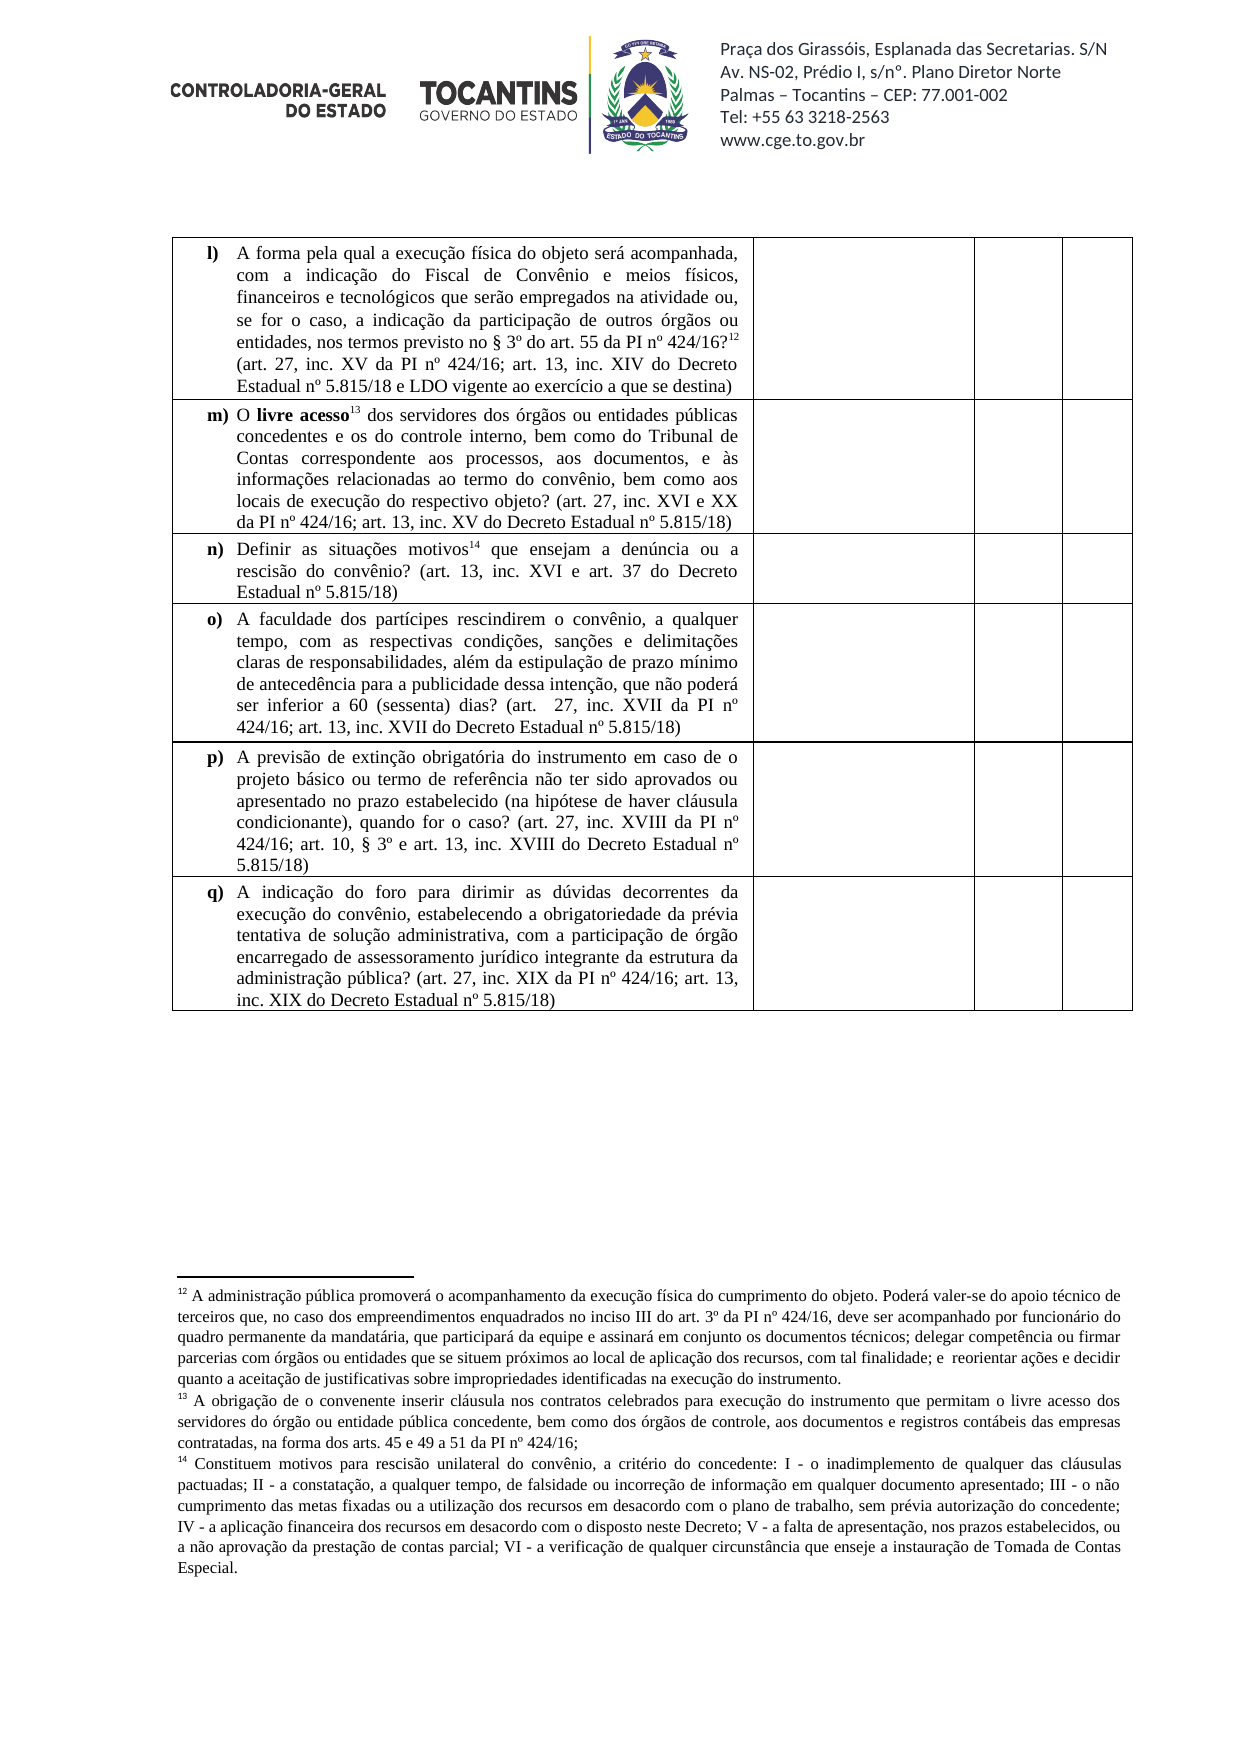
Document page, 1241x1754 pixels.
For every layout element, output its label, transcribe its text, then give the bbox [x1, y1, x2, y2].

table_cell [1063, 743, 1132, 876]
table_cell A forma pela qual a execução física do objeto será acompanhada, com a indicação do Fiscal de Convênio e meios físicos, financeiros e tecnológicos que serão empregados na atividade ou, se for o caso, a indicação da participação de outros órgãos ou entidades, nos termos previsto no § 3º do art. 55 da PI nº 424/16? (art. 27, inc. XV da PI nº 424/16; art. 13, inc. XIV do Decreto Estadual nº 5.815/18 e LDO vigente ao exercício a que se destina) [173, 238, 753, 398]
table_cell O livre acesso dos servidores dos órgãos ou entidades públicas concedentes e os do controle interno, bem como do Tribunal de Contas correspondente aos processos, aos documentos, e às informações relacionadas ao termo do convênio, bem como aos locais de execução do respectivo objeto? (art. 27, inc. XVI e XX da PI nº 424/16; art. 13, inc. XV do Decreto Estadual nº 5.815/18) [173, 400, 753, 533]
table_cell [754, 238, 974, 398]
table_cell [975, 400, 1062, 533]
table_cell [754, 604, 974, 741]
table_cell [754, 534, 974, 603]
table_cell A previsão de extinção obrigatória do instrumento em caso de o projeto básico ou termo de referência não ter sido aprovados ou apresentado no prazo estabelecido (na hipótese de haver cláusula condicionante), quando for o caso? (art. 27, inc. XVIII da PI nº 424/16; art. 10, § 3º e art. 13, inc. XVIII do Decreto Estadual nº 5.815/18) [173, 743, 753, 876]
table_cell [975, 877, 1062, 1010]
table_cell A faculdade dos partícipes rescindirem o convênio, a qualquer tempo, com as respectivas condições, sanções e delimitações claras de responsabilidades, além da estipulação de prazo mínimo de antecedência para a publicidade dessa intenção, que não poderá ser inferior a 60 (sessenta) dias? (art. 27, inc. XVII da PI nº 424/16; art. 13, inc. XVII do Decreto Estadual nº 5.815/18) [173, 604, 753, 741]
table_cell [975, 604, 1062, 741]
table_cell [1063, 877, 1132, 1010]
table_cell [1063, 534, 1132, 603]
picture [170, 36, 689, 154]
table_cell A indicação do foro para dirimir as dúvidas decorrentes da execução do convênio, estabelecendo a obrigatoriedade da prévia tentativa de solução administrativa, com a participação de órgão encarregado de assessoramento jurídico integrante da estrutura da administração pública? (art. 27, inc. XIX da PI nº 424/16; art. 13, inc. XIX do Decreto Estadual nº 5.815/18) [173, 877, 753, 1010]
table_cell [754, 400, 974, 533]
table_cell [975, 238, 1062, 398]
table_cell [1063, 604, 1132, 741]
table_cell [975, 534, 1062, 603]
table_cell [754, 877, 974, 1010]
table_cell [975, 743, 1062, 876]
table_cell Definir as situações motivos que ensejam a denúncia ou a rescisão do convênio? (art. 13, inc. XVI e art. 37 do Decreto Estadual nº 5.815/18) [173, 534, 753, 603]
table_cell [1063, 238, 1132, 398]
table_cell [754, 743, 974, 876]
table_cell [1063, 400, 1132, 533]
